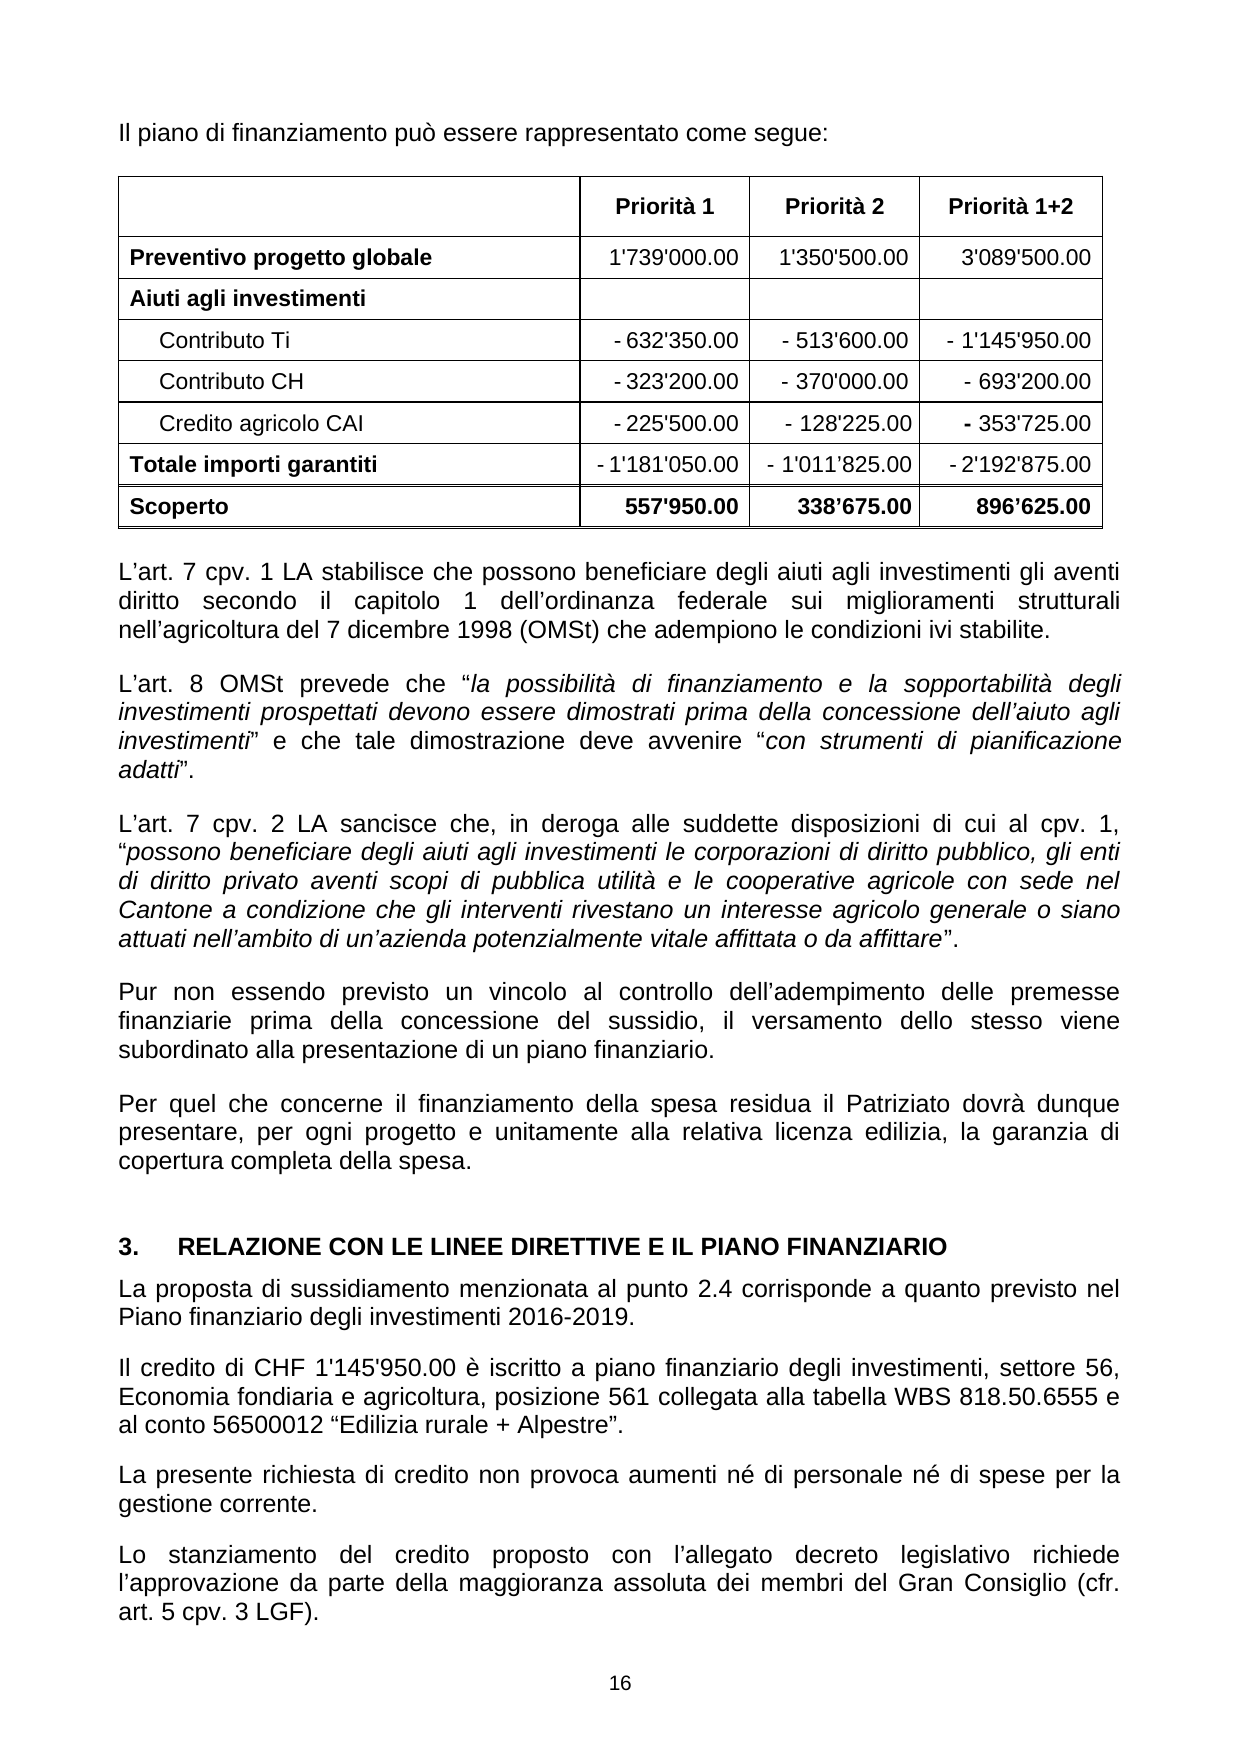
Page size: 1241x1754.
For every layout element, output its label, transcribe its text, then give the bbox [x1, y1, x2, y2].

table_cell 1'181'050.00 [581, 444, 749, 484]
table_cell 1'350'500.00 [750, 237, 919, 277]
table_cell 3'089'500.00 [920, 237, 1102, 277]
table_cell - 513'600.00 [750, 320, 919, 360]
table_cell 557'950.00 [581, 487, 749, 526]
table_header [119, 177, 579, 236]
table_cell [920, 279, 1102, 319]
table_cell Contributo Ti [119, 320, 579, 360]
table_header Priorità 1 [581, 177, 749, 236]
table_cell 128'225.00 [750, 403, 919, 443]
table_cell Scoperto [119, 487, 579, 526]
table_cell 1'739'000.00 [581, 237, 749, 277]
table_cell [581, 279, 749, 319]
text La presente richiesta di credito non provoca aumenti né di personale né di spese per la gestione corrente. [118, 1461, 1122, 1518]
text Per quel che concerne il finanziamento della spesa residua il Patriziato dovrà dunque presentare, per ogni progetto e unitamente alla relativa licenza edilizia, la garanzia di copertura completa della spesa. [118, 1089, 1122, 1175]
table_cell 370'000.00 [750, 361, 919, 401]
text La proposta di sussidiamento menzionata al punto 2.4 corrisponde a quanto previsto nel Piano finanziario degli investimenti 2016-2019. [118, 1274, 1122, 1331]
text L’art. 8 OMSt prevede che “la possibilità di finanziamento e la sopportabilità degli investimenti prospettati devono essere dimostrati prima della concessione dell’aiuto agli investimenti” e che tale dimostrazione deve avvenire “con strumenti di pianificazione adatti”. [118, 669, 1122, 784]
table_cell 1'011’825.00 [750, 444, 919, 484]
table_cell 2'192'875.00 [920, 444, 1102, 484]
table_cell 632'350.00 [581, 320, 749, 360]
text Il credito di CHF 1'145'950.00 è iscritto a piano finanziario degli investimenti, settore 56, Economia fondiaria e agricoltura, posizione 561 collegata alla tabella WBS 818.50.6555 e al conto 56500012 “Edilizia rurale + Alpestre”. [118, 1353, 1122, 1439]
text L’art. 7 cpv. 2 LA sancisce che, in deroga alle suddette disposizioni di cui al cpv. 1, “possono beneficiare degli aiuti agli investimenti le corporazioni di diritto pubblico, gli enti di diritto privato aventi scopi di pubblica utilità e le cooperative agricole con sede nel Cantone a condizione che gli interventi rivestano un interesse agricolo generale o siano attuati nell’ambito di un’azienda potenzialmente vitale affittata o da affittare”. [118, 809, 1122, 952]
text Lo stanziamento del credito proposto con l’allegato decreto legislativo richiede l’approvazione da parte della maggioranza assoluta dei membri del Gran Consiglio (cfr. art. 5 cpv. 3 LGF). [118, 1539, 1122, 1626]
table_cell 1'145'950.00 [920, 320, 1102, 360]
text 3. RELAZIONE CON LE LINEE DIRETTIVE E IL PIANO FINANZIARIO [118, 1232, 1122, 1261]
text L’art. 7 cpv. 1 LA stabilisce che possono beneficiare degli aiuti agli investimenti gli aventi diritto secondo il capitolo 1 dell’ordinanza federale sui miglioramenti strutturali nell’agricoltura del 7 dicembre 1998 (OMSt) che adempiono le condizioni ivi stabilite. [118, 557, 1122, 644]
table_cell Totale importi garantiti [119, 444, 579, 484]
text Il piano di finanziamento può essere rappresentato come segue: [118, 118, 1122, 147]
table_cell 338’675.00 [750, 487, 919, 526]
table_cell 896’625.00 [920, 487, 1102, 526]
table_cell 323'200.00 [581, 361, 749, 401]
table_header Priorità 2 [750, 177, 919, 236]
table_cell Credito agricolo CAI [119, 403, 579, 443]
table_cell [750, 279, 919, 319]
text Pur non essendo previsto un vincolo al controllo dell’adempimento delle premesse finanziarie prima della concessione del sussidio, il versamento dello stesso viene subordinato alla presentazione di un piano finanziario. [118, 977, 1122, 1064]
table_cell 225'500.00 [581, 403, 749, 443]
table_cell Preventivo progetto globale [119, 237, 579, 277]
table_cell 693'200.00 [920, 361, 1102, 401]
table_cell 353'725.00 [920, 403, 1102, 443]
table_cell Contributo CH [119, 361, 579, 401]
table_cell Aiuti agli investimenti [119, 279, 579, 319]
table_header Priorità 1+2 [920, 177, 1102, 236]
